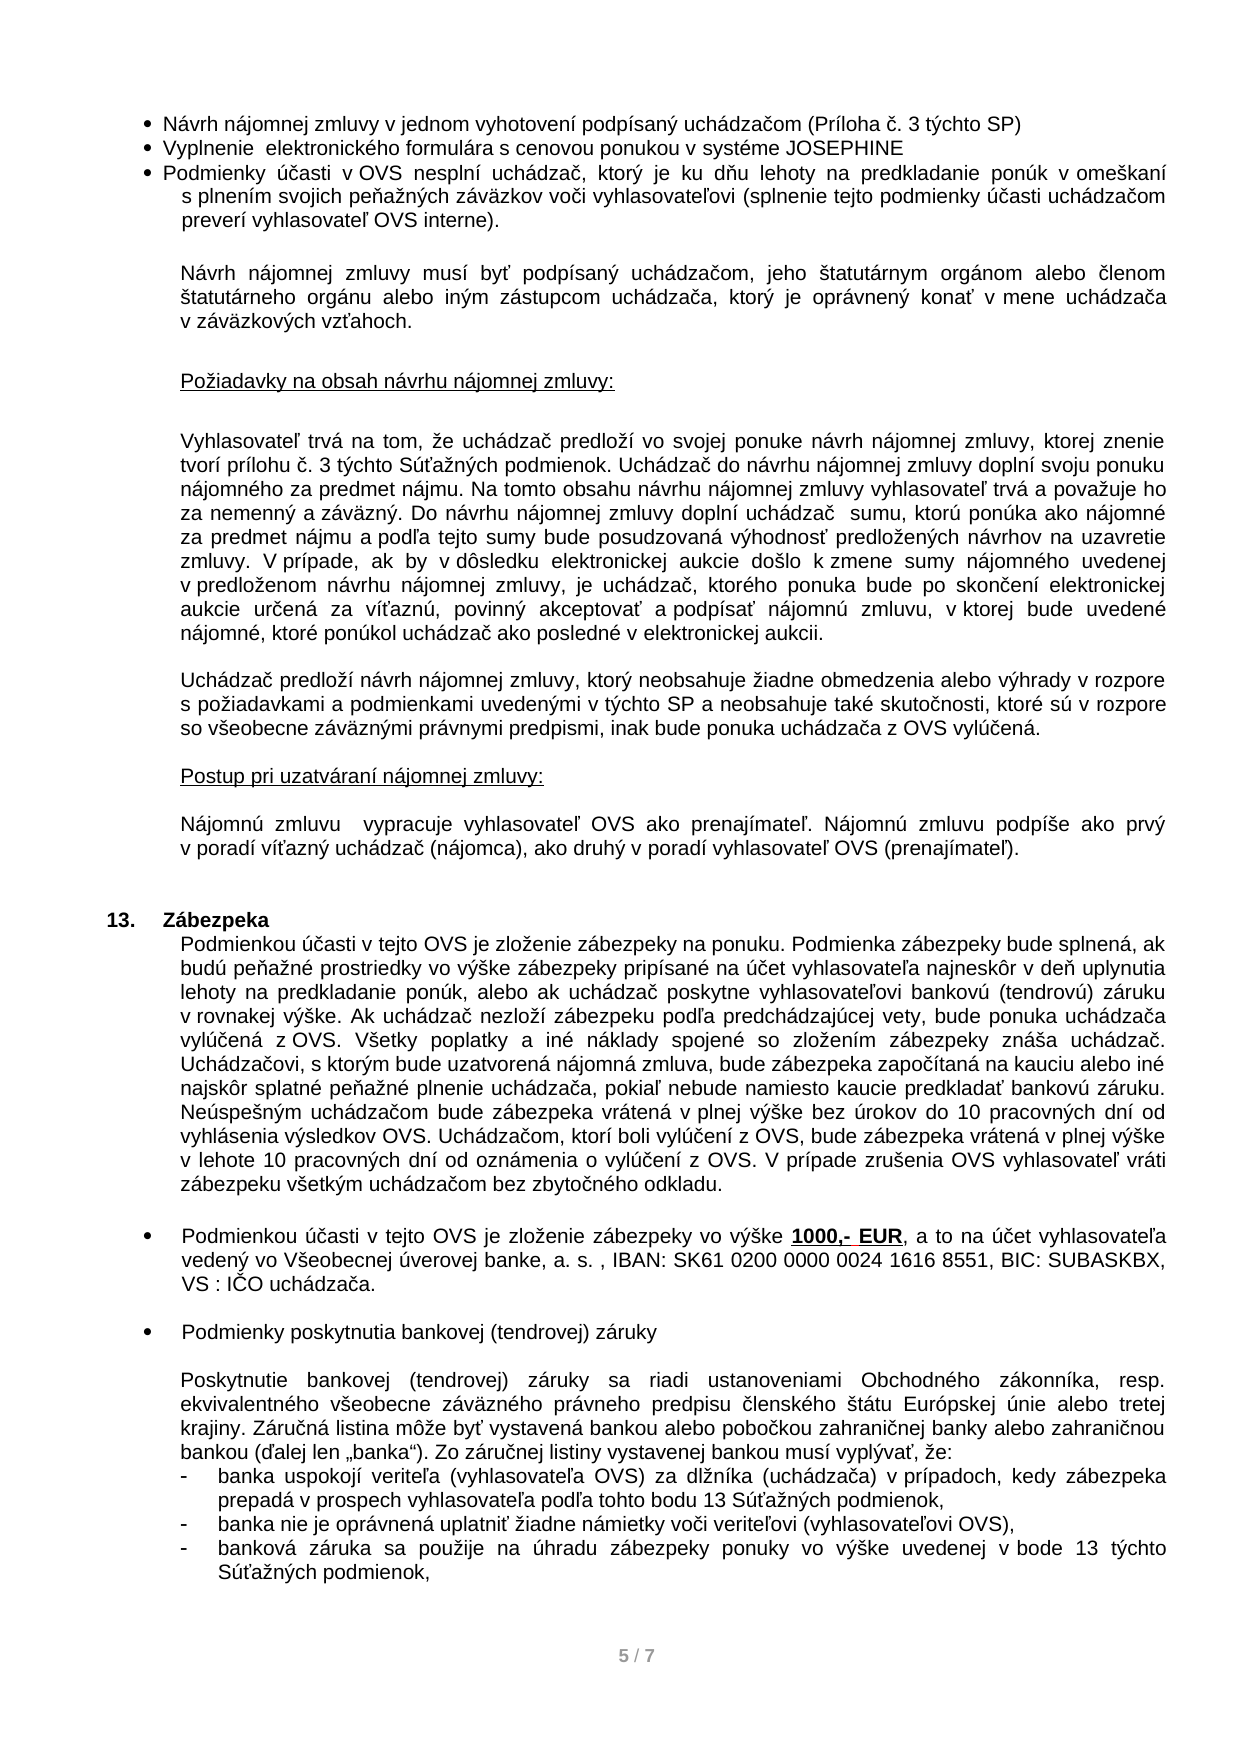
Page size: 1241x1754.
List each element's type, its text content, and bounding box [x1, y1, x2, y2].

subtitle Poskytnutie bankovej (tendrovej) záruky sa riadi ustanoveniami Obchodného zákonníka, resp. ekvivalentného všeobecne záväzného právneho predpisu členského štátu Európskej únie alebo tretej krajiny. Záručná listina môže byť vystavená bankou alebo pobočkou zahraničnej banky alebo zahraničnou bankou (ďalej len „banka“). Zo záručnej listiny vystavenej bankou musí vyplývať, že: [180, 1368, 1167, 1464]
subtitle Podmienky účasti v OVS nesplní uchádzač, ktorý je ku dňu lehoty na predkladanie ponúk v omeškaní s plnením svojich peňažných záväzkov voči vyhlasovateľovi (splnenie tejto podmienky účasti uchádzačom preverí vyhlasovateľ OVS interne). [144, 160, 1167, 232]
subtitle Zábezpeka [106, 908, 1167, 932]
list Podmienkou účasti v tejto OVS je zloženie zábezpeky vo výške 1000,- EUR, a to na účet vyhlasovateľa vedený vo Všeobecnej úverovej banke, a. s. , IBAN: SK61 0200 0000 0024 1616 8551, BIC: SUBASKBX, VS : IČO uchádzača. [144, 1224, 1167, 1296]
subtitle Návrh nájomnej zmluvy musí byť podpísaný uchádzačom, jeho štatutárnym orgánom alebo členom štatutárneho orgánu alebo iným zástupcom uchádzača, ktorý je oprávnený konať v mene uchádzača v záväzkových vzťahoch. [180, 261, 1167, 333]
subtitle Vyplnenie elektronického formulára s cenovou ponukou v systéme JOSEPHINE [144, 136, 1167, 160]
list banková záruka sa použije na úhradu zábezpeky ponuky vo výške uvedenej v bode 13 týchto Súťažných podmienok, [180, 1536, 1167, 1584]
subtitle Vyhlasovateľ trvá na tom, že uchádzač predloží vo svojej ponuke návrh nájomnej zmluvy, ktorej znenie tvorí prílohu č. 3 týchto Súťažných podmienok. Uchádzač do návrhu nájomnej zmluvy doplní svoju ponuku nájomného za predmet nájmu. Na tomto obsahu návrhu nájomnej zmluvy vyhlasovateľ trvá a považuje ho za nemenný a záväzný. Do návrhu nájomnej zmluvy doplní uchádzač sumu, ktorú ponúka ako nájomné za predmet nájmu a podľa tejto sumy bude posudzovaná výhodnosť predložených návrhov na uzavretie zmluvy. V prípade, ak by v dôsledku elektronickej aukcie došlo k zmene sumy nájomného uvedenej v predloženom návrhu nájomnej zmluvy, je uchádzač, ktorého ponuka bude po skončení elektronickej aukcie určená za víťaznú, povinný akceptovať a podpísať nájomnú zmluvu, v ktorej bude uvedené nájomné, ktoré ponúkol uchádzač ako posledné v elektronickej aukcii. [180, 429, 1167, 644]
subtitle Nájomnú zmluvu vypracuje vyhlasovateľ OVS ako prenajímateľ. Nájomnú zmluvu podpíše ako prvý v poradí víťazný uchádzač (nájomca), ako druhý v poradí vyhlasovateľ OVS (prenajímateľ). [180, 812, 1167, 860]
subtitle Návrh nájomnej zmluvy v jednom vyhotovení podpísaný uchádzačom (Príloha č. 3 týchto SP) [144, 112, 1167, 136]
list banka nie je oprávnená uplatniť žiadne námietky voči veriteľovi (vyhlasovateľovi OVS), [180, 1512, 1167, 1536]
subtitle Postup pri uzatváraní nájomnej zmluvy: [180, 764, 1167, 788]
list Požiadavky na obsah návrhu nájomnej zmluvy: [144, 369, 1167, 393]
list banka uspokojí veriteľa (vyhlasovateľa OVS) za dlžníka (uchádzača) v prípadoch, kedy zábezpeka prepadá v prospech vyhlasovateľa podľa tohto bodu 13 Súťažných podmienok, [180, 1464, 1167, 1512]
subtitle Podmienkou účasti v tejto OVS je zloženie zábezpeky na ponuku. Podmienka zábezpeky bude splnená, ak budú peňažné prostriedky vo výške zábezpeky pripísané na účet vyhlasovateľa najneskôr v deň uplynutia lehoty na predkladanie ponúk, alebo ak uchádzač poskytne vyhlasovateľovi bankovú (tendrovú) záruku v rovnakej výške. Ak uchádzač nezloží zábezpeku podľa predchádzajúcej vety, bude ponuka uchádzača vylúčená z OVS. Všetky poplatky a iné náklady spojené so zložením zábezpeky znáša uchádzač. Uchádzačovi, s ktorým bude uzatvorená nájomná zmluva, bude zábezpeka započítaná na kauciu alebo iné najskôr splatné peňažné plnenie uchádzača, pokiaľ nebude namiesto kaucie predkladať bankovú záruku. Neúspešným uchádzačom bude zábezpeka vrátená v plnej výške bez úrokov do 10 pracovných dní od vyhlásenia výsledkov OVS. Uchádzačom, ktorí boli vylúčení z OVS, bude zábezpeka vrátená v plnej výške v lehote 10 pracovných dní od oznámenia o vylúčení z OVS. V prípade zrušenia OVS vyhlasovateľ vráti zábezpeku všetkým uchádzačom bez zbytočného odkladu. [180, 932, 1167, 1195]
list Uchádzač predloží návrh nájomnej zmluvy, ktorý neobsahuje žiadne obmedzenia alebo výhrady v rozpore s požiadavkami a podmienkami uvedenými v týchto SP a neobsahuje také skutočnosti, ktoré sú v rozpore so všeobecne záväznými právnymi predpismi, inak bude ponuka uchádzača z OVS vylúčená. [180, 668, 1167, 740]
list Podmienky poskytnutia bankovej (tendrovej) záruky [144, 1320, 1167, 1344]
